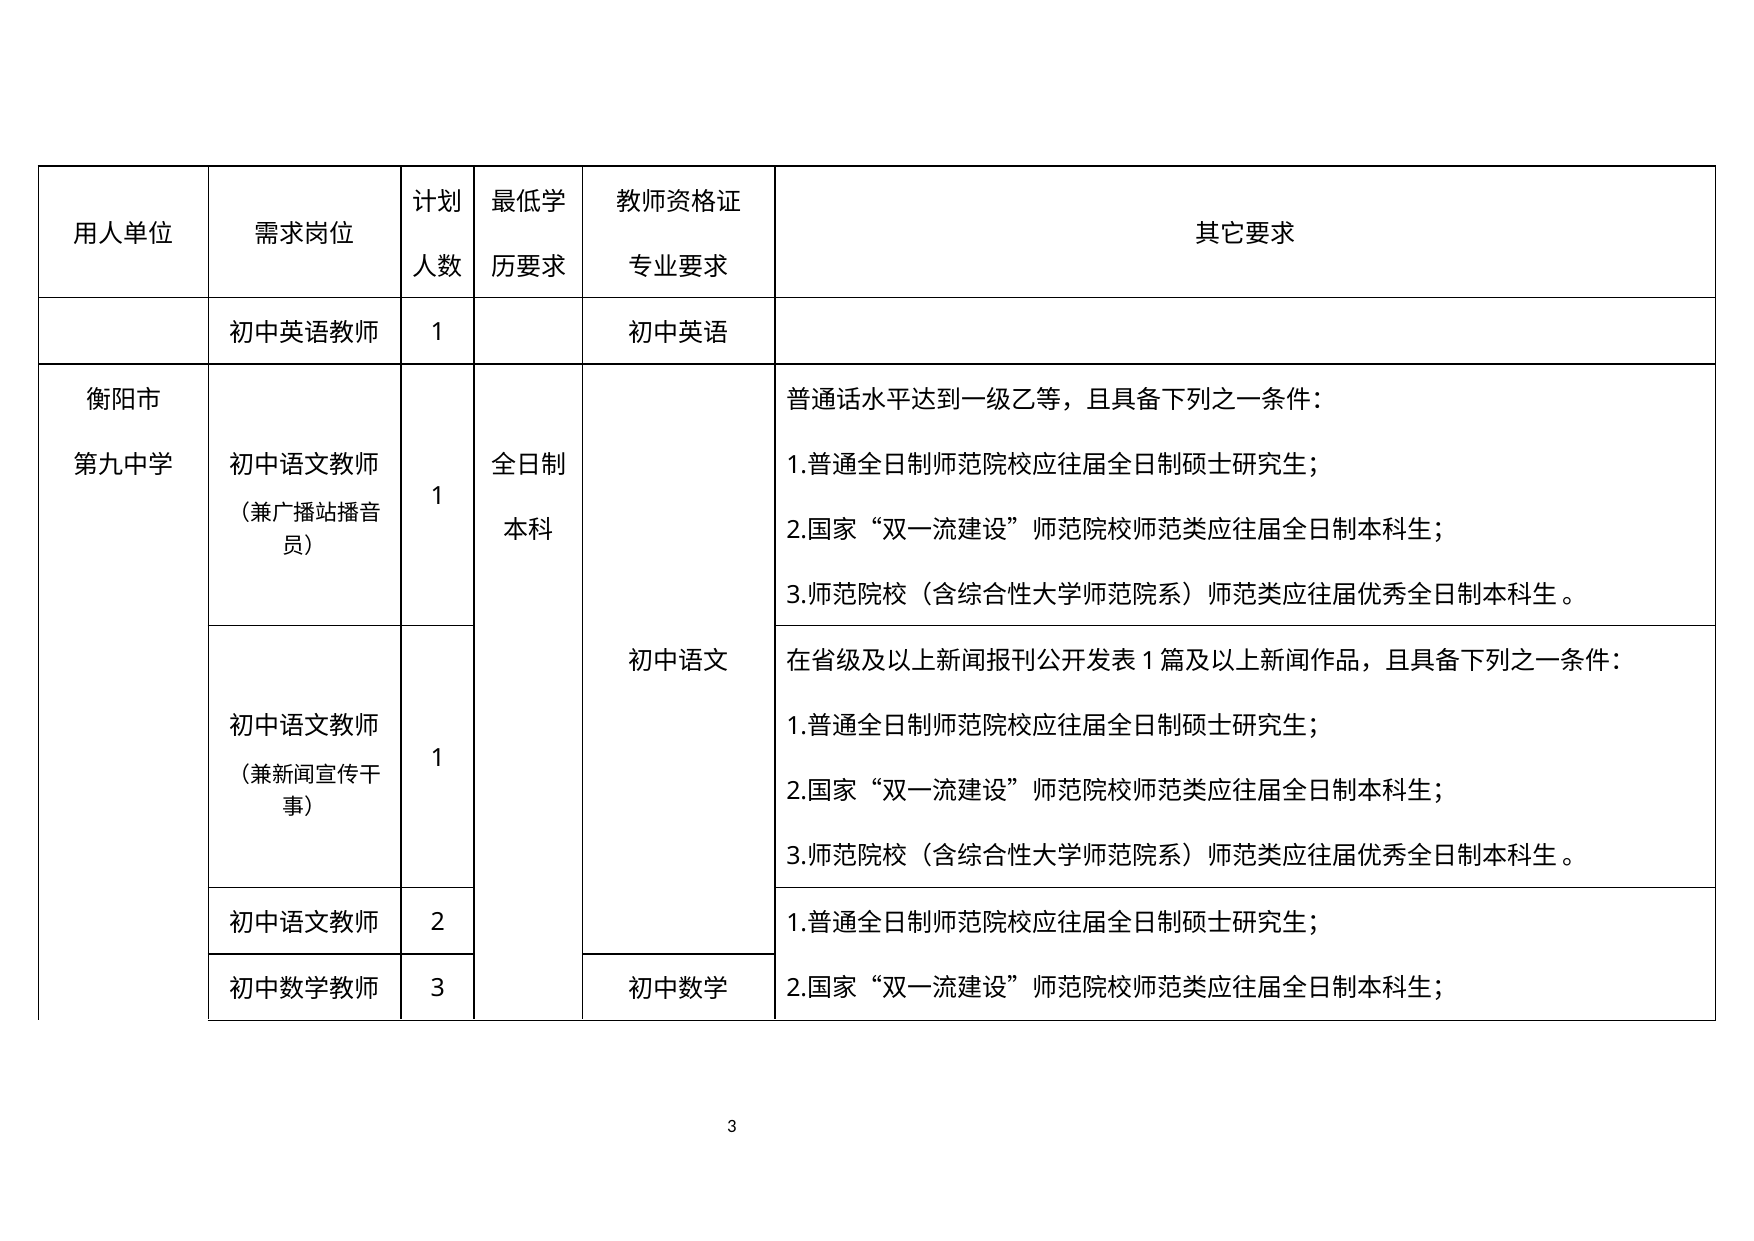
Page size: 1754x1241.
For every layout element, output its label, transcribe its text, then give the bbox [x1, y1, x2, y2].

table_header 教师资格证 专业要求 [583, 167, 774, 297]
table_cell 初中数学教师 [209, 955, 400, 1019]
table_cell 1 [402, 626, 473, 886]
table_header 用人单位 [39, 167, 208, 297]
table_cell 衡阳市 第九中学 [39, 365, 208, 1019]
table_cell 初中语文教师 （兼新闻宣传干事） [209, 626, 400, 886]
table_cell 初中英语 [583, 298, 774, 363]
table_cell 初中语文教师 [209, 888, 400, 953]
table_cell 1.普通全日制师范院校应往届全日制硕士研究生； 2.国家“双一流建设”师范院校师范类应往届全日制本科生； 3.师范院校（含综合性大学师范院系）师范类应往届优秀全日制本科生。 [776, 888, 1715, 1019]
table_cell 1 [402, 365, 473, 625]
table_cell 3 [402, 955, 473, 1019]
table_cell 初中数学 [583, 955, 774, 1019]
table_cell 全日制 本科 [475, 365, 582, 1019]
table_cell 初中语文教师 （兼广播站播音员） [209, 365, 400, 625]
table_cell 初中语文 [583, 365, 774, 953]
table_cell 在省级及以上新闻报刊公开发表1篇及以上新闻作品，且具备下列之一条件： 1.普通全日制师范院校应往届全日制硕士研究生； 2.国家“双一流建设”师范院校师范类应往届全日制本科生； 3.师范院校（含综合性大学师范院系）师范类应往届优秀全日制本科生 。 [776, 626, 1715, 886]
table_header 需求岗位 [209, 167, 400, 297]
table_cell 普通话水平达到一级乙等，且具备下列之一条件： 1.普通全日制师范院校应往届全日制硕士研究生； 2.国家“双一流建设”师范院校师范类应往届全日制本科生； 3.师范院校（含综合性大学师范院系）师范类应往届优秀全日制本科生 。 [776, 365, 1715, 625]
table_cell 初中英语教师 [209, 298, 400, 363]
table_header 计划 人数 [402, 167, 473, 297]
table_cell 2 [402, 888, 473, 953]
table_header 最低学 历要求 [475, 167, 582, 297]
table_header 其它要求 [776, 167, 1715, 297]
table_cell 1 [402, 298, 473, 363]
